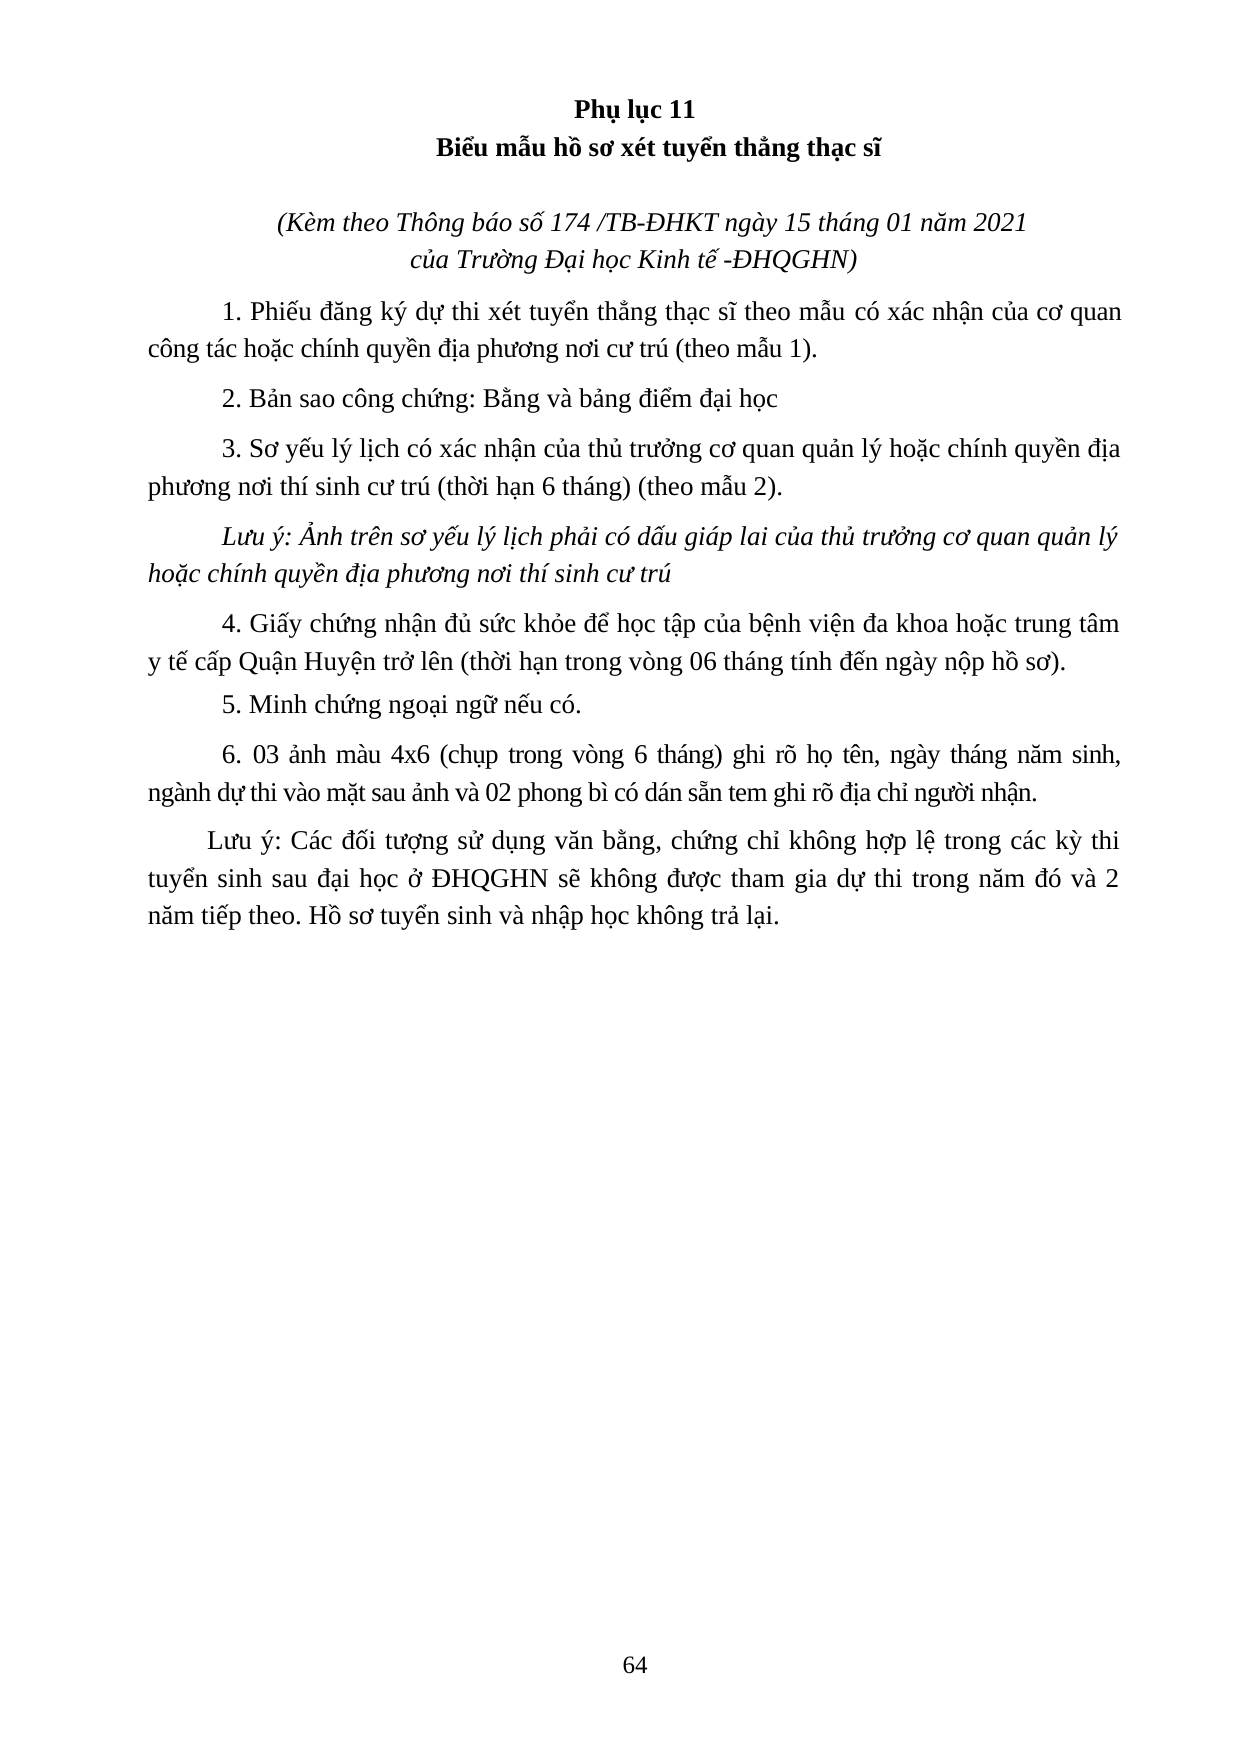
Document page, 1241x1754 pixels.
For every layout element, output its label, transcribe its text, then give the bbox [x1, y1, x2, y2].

text Lưu ý: Các đối tượng sử dụng văn bằng, chứng chỉ không hợp lệ trong các kỳ thi tuyển sinh sau đại học ở ĐHQGHN sẽ không được tham gia dự thi trong năm đó và 2 năm tiếp theo. Hồ sơ tuyển sinh và nhập học không trả lại. [148, 820, 1122, 932]
text Biểu mẫu hồ sơ xét tuyển thẳng thạc sĩ [194, 126, 1122, 164]
text của Trường Đại học Kinh tế -ĐHQGHN) [148, 239, 1122, 276]
text Phụ lục 11 [148, 89, 1122, 126]
text 3. Sơ yếu lý lịch có xác nhận của thủ trưởng cơ quan quản lý hoặc chính quyền địa phương nơi thí sinh cư trú (thời hạn 6 tháng) (theo mẫu 2). [148, 426, 1122, 501]
text 5. Minh chứng ngoại ngữ nếu có. [148, 689, 1122, 720]
text 6. 03 ảnh màu 4x6 (chụp trong vòng 6 tháng) ghi rõ họ tên, ngày tháng năm sinh, ngành dự thi vào mặt sau ảnh và 02 phong bì có dán sẵn tem ghi rõ địa chỉ người nhận. [148, 732, 1122, 807]
text 1. Phiếu đăng ký dự thi xét tuyển thẳng thạc sĩ theo mẫu có xác nhận của cơ quan công tác hoặc chính quyền địa phương nơi cư trú (theo mẫu 1). [148, 289, 1122, 364]
text (Kèm theo Thông báo số 174 /TB-ĐHKT ngày 15 tháng 01 năm 2021 [185, 201, 1122, 239]
text Lưu ý: Ảnh trên sơ yếu lý lịch phải có dấu giáp lai của thủ trưởng cơ quan quản lý hoặc chính quyền địa phương nơi thí sinh cư trú [148, 514, 1122, 589]
text 2. Bản sao công chứng: Bằng và bảng điểm đại học [148, 376, 1122, 414]
text 4. Giấy chứng nhận đủ sức khỏe để học tập của bệnh viện đa khoa hoặc trung tâm y tế cấp Quận Huyện trở lên (thời hạn trong vòng 06 tháng tính đến ngày nộp hồ sơ). [148, 601, 1122, 676]
